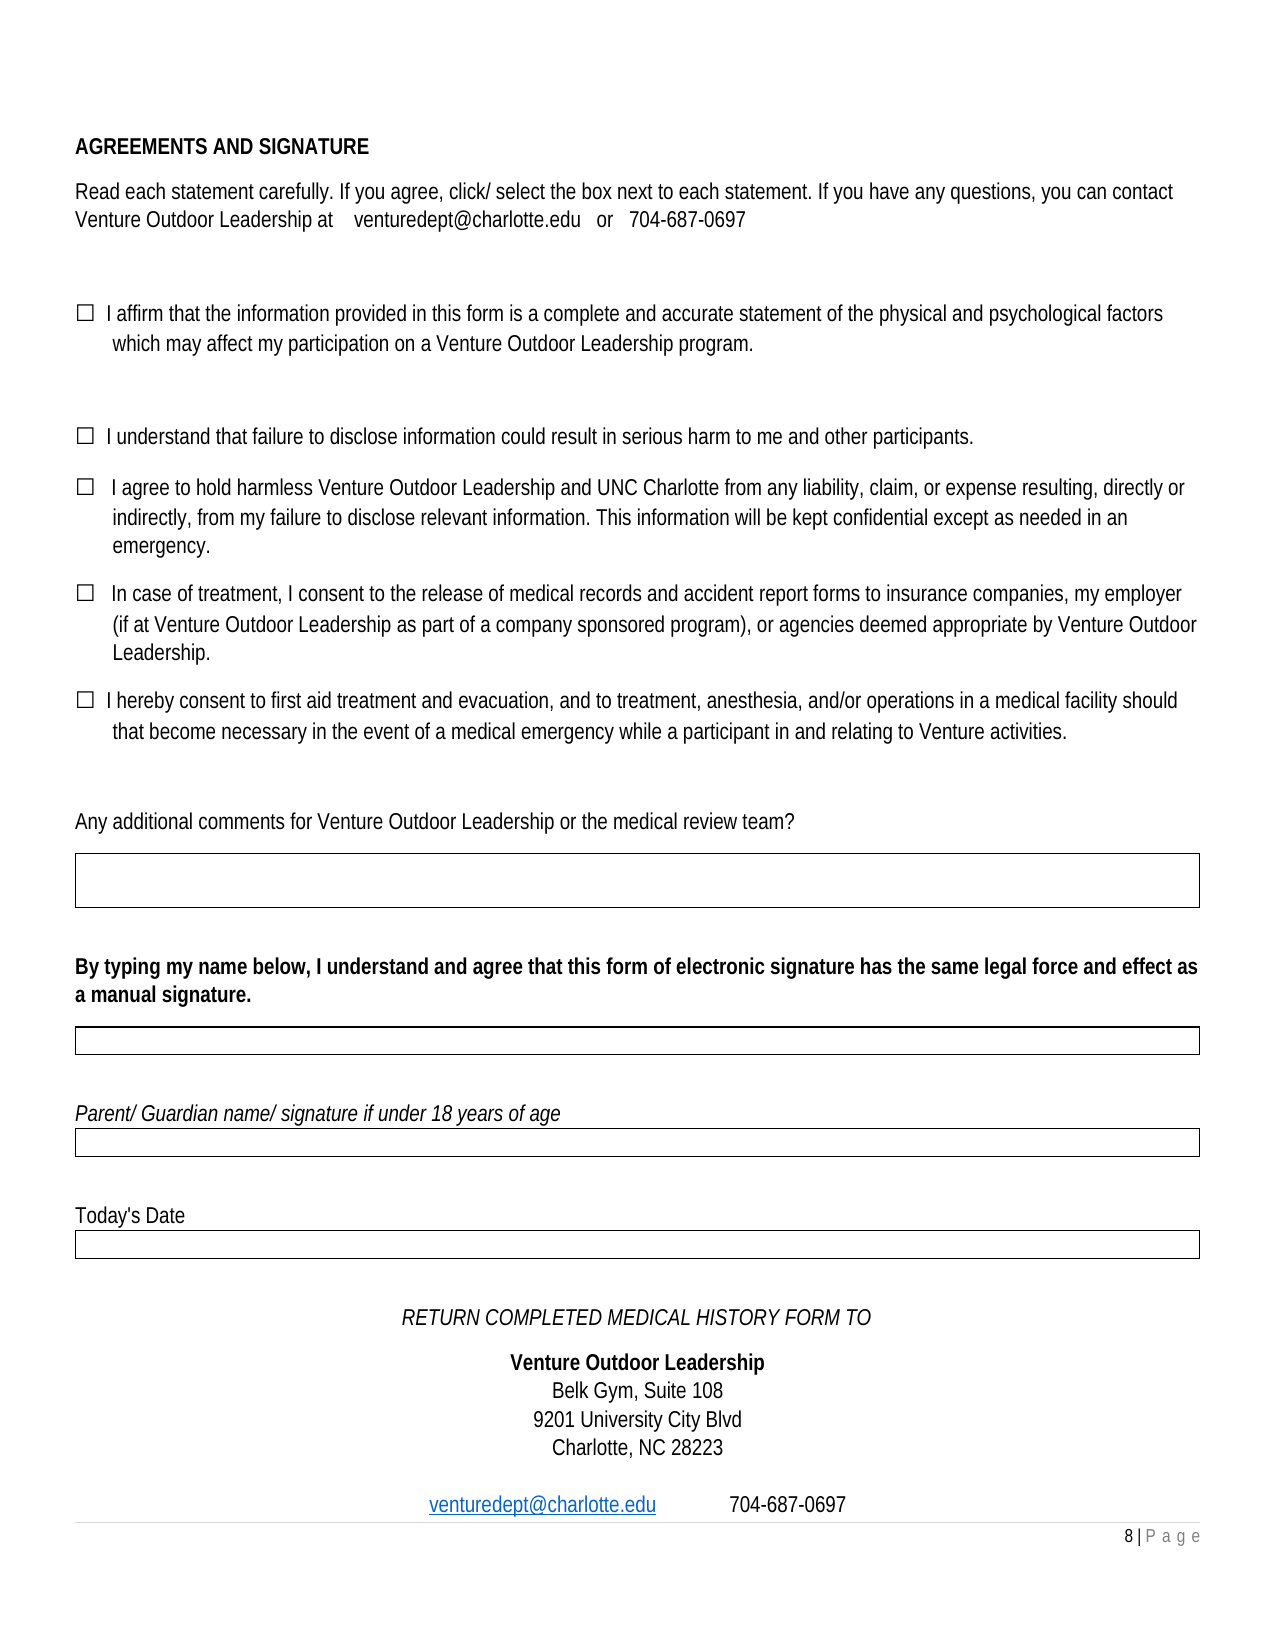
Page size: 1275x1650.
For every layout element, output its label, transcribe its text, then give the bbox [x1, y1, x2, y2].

text Belk Gym, Suite 108 [75, 1377, 1200, 1404]
text I hereby consent to first aid treatment and evacuation, and to treatment, anesthesia, and/or operations in a medical facility should that become necessary in the event of a medical emergency while a participant in and relating to Venture activities. [75, 684, 1200, 744]
text Any additional comments for Venture Outdoor Leadership or the medical review team? [75, 808, 1200, 834]
text I affirm that the information provided in this form is a complete and accurate statement of the physical and psychological factors which may affect my participation on a Venture Outdoor Leadership program. [75, 297, 1200, 356]
text 9201 University City Blvd [75, 1406, 1200, 1432]
table_header [76, 1231, 1199, 1258]
table_header [76, 1028, 1199, 1054]
text Venture Outdoor Leadership [75, 1349, 1200, 1375]
text Read each statement carefully. If you agree, click/ select the box next to each statement. If you have any questions, you can contact Venture Outdoor Leadership at venturedept@charlotte.edu or 704-687-0697 [75, 178, 1200, 233]
text I agree to hold harmless Venture Outdoor Leadership and UNC Charlotte from any liability, claim, or expense resulting, directly or indirectly, from my failure to disclose relevant information. This information will be kept confidential except as needed in an emergency. [75, 471, 1200, 559]
table_header [76, 1129, 1199, 1156]
text AGREEMENTS AND SIGNATURE [75, 133, 1200, 159]
text RETURN COMPLETED MEDICAL HISTORY FORM TO [75, 1304, 1200, 1330]
text I understand that failure to disclose information could result in serious harm to me and other participants. [75, 420, 1200, 451]
text In case of treatment, I consent to the release of medical records and accident report forms to insurance companies, my employer (if at Venture Outdoor Leadership as part of a company sponsored program), or agencies deemed appropriate by Venture Outdoor Leadership. [75, 577, 1200, 666]
text By typing my name below, I understand and agree that this form of electronic signature has the same legal force and effect as a manual signature. [75, 953, 1200, 1008]
text Today's Date [75, 1202, 1200, 1228]
text venturedept@charlotte.edu 704-687-0697 [75, 1491, 1200, 1517]
text Charlotte, NC 28223 [75, 1434, 1200, 1461]
table_header [76, 854, 1199, 907]
text Parent/ Guardian name/ signature if under 18 years of age [75, 1100, 1200, 1126]
